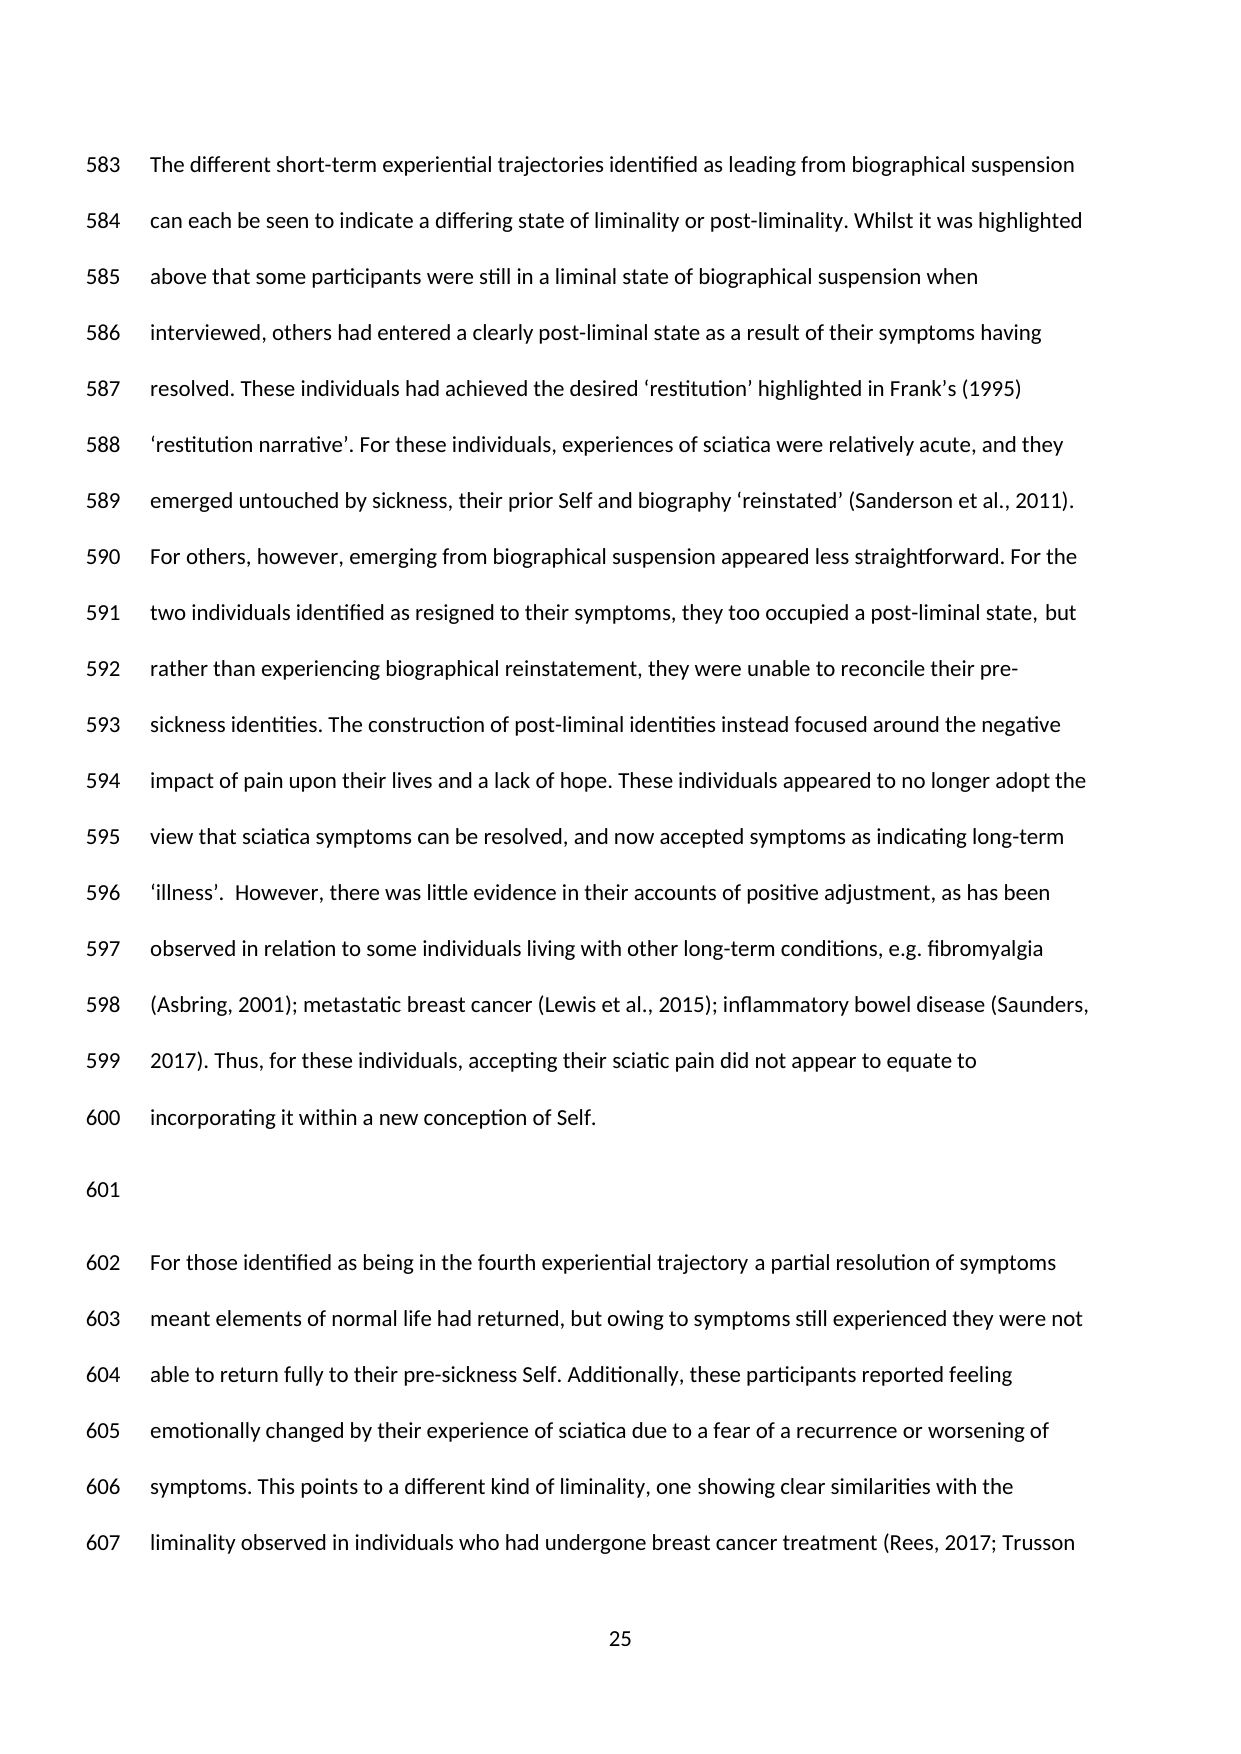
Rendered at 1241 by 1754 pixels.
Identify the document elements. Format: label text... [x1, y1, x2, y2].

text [150, 1248, 1090, 1556]
text The different short-term experiential trajectories identified as leading from biographical suspension can each be seen to indicate a differing state of liminality or post-liminality. Whilst it was highlighted above that some participants were still in a liminal state of biographical suspension when interviewed, others had entered a clearly post-liminal state as a result of their symptoms having resolved. These individuals had achieved the desired ‘restitution’ highlighted in Frank’s (1995) ‘restitution narrative’. For these individuals, experiences of sciatica were relatively acute, and they emerged untouched by sickness, their prior Self and biography ‘reinstated’ (Sanderson et al., 2011). For others, however, emerging from biographical suspension appeared less straightforward. For the two individuals identified as resigned to their symptoms, they too occupied a post-liminal state, but rather than experiencing biographical reinstatement, they were unable to reconcile their pre-sickness identities. The construction of post-liminal identities instead focused around the negative impact of pain upon their lives and a lack of hope. These individuals appeared to no longer adopt the view that sciatica symptoms can be resolved, and now accepted symptoms as indicating long-term ‘illness’. However, there was little evidence in their accounts of positive adjustment, as has been observed in relation to some individuals living with other long-term conditions, e.g. fibromyalgia (Asbring, 2001); metastatic breast cancer (Lewis et al., 2015); inflammatory bowel disease (Saunders, 2017). Thus, for these individuals, accepting their sciatic pain did not appear to equate to incorporating it within a new conception of Self. [150, 150, 1090, 1131]
